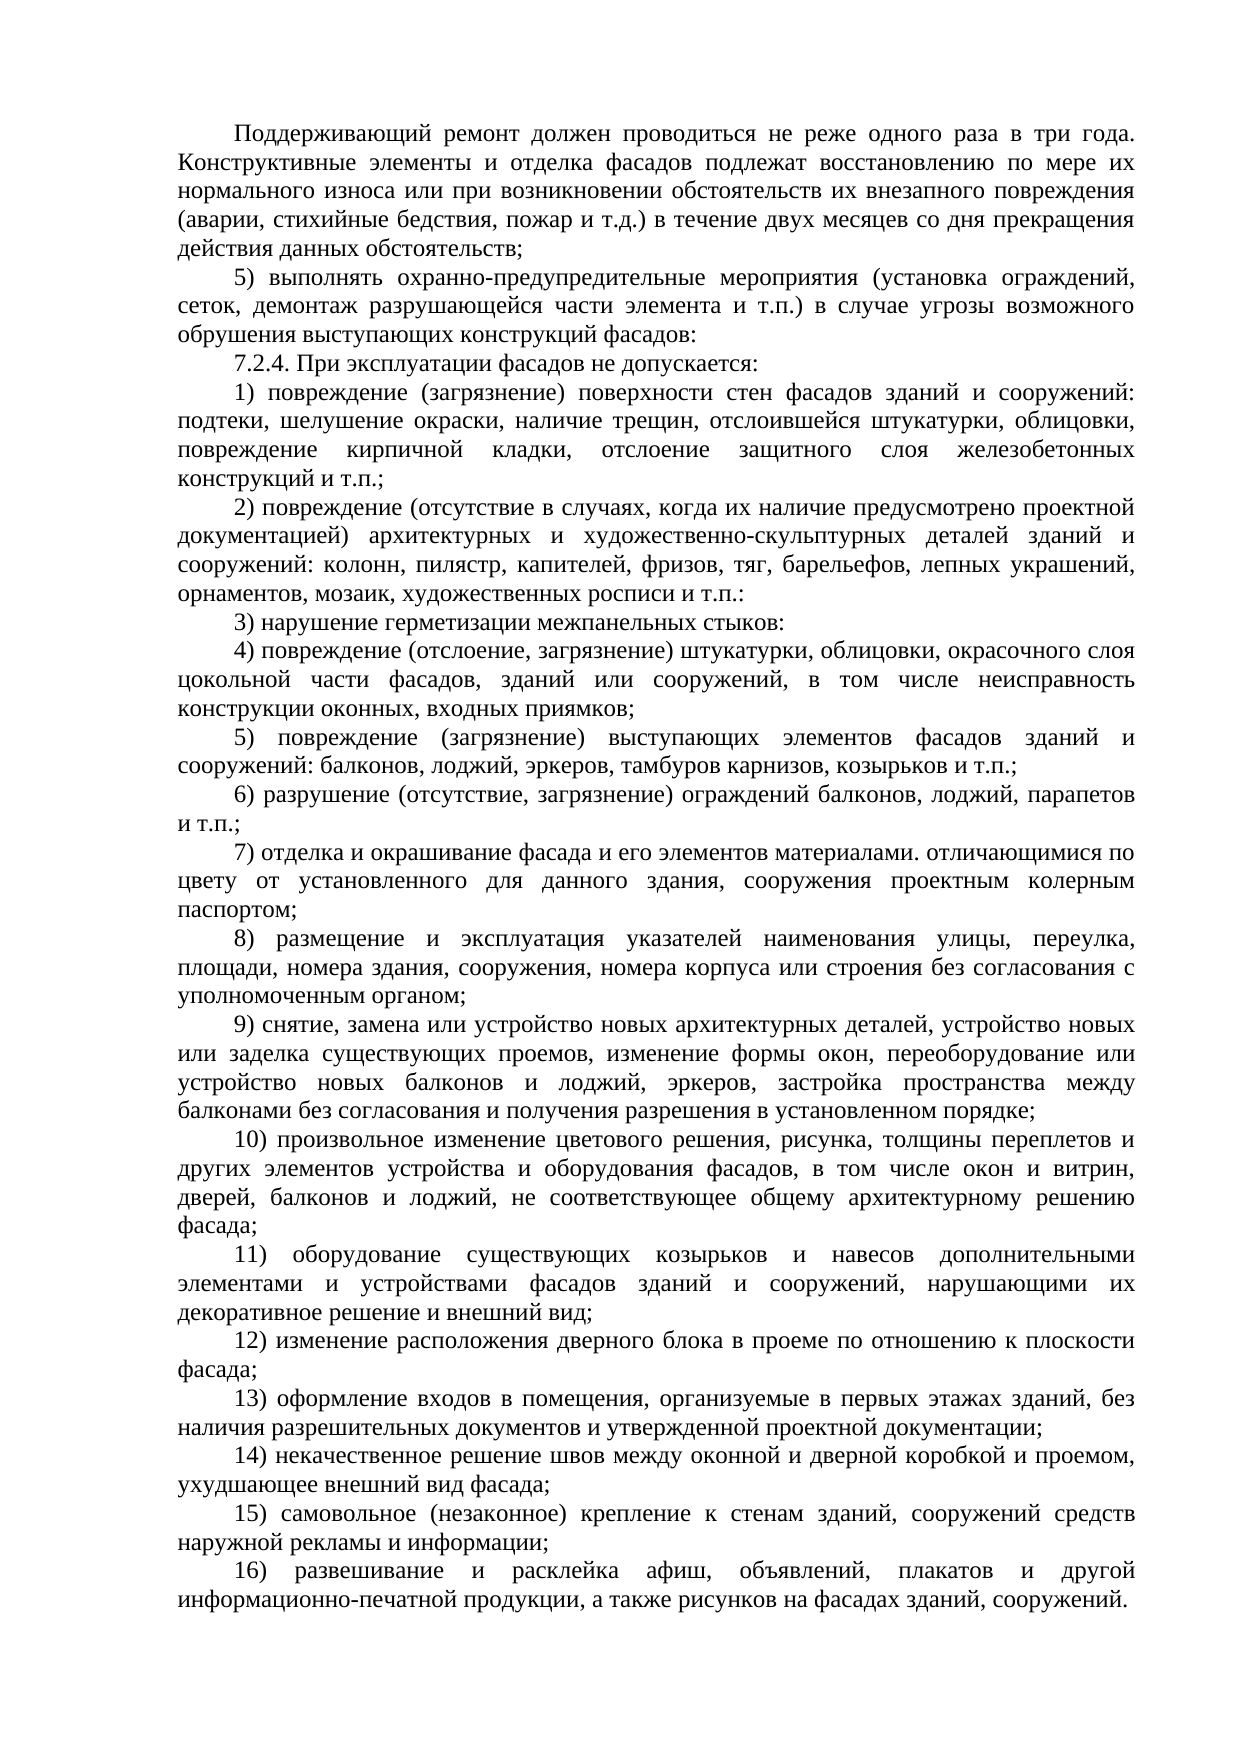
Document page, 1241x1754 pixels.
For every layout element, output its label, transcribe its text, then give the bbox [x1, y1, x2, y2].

text 12) изменение расположения дверного блока в проеме по отношению к плоскости фасада; [177, 1326, 1136, 1383]
text 4) повреждение (отслоение, загрязнение) штукатурки, облицовки, окрасочного слоя цокольной части фасадов, зданий или сооружений, в том числе неисправность конструкции оконных, входных приямков; [177, 636, 1136, 722]
text 6) разрушение (отсутствие, загрязнение) ограждений балконов, лоджий, парапетов и т.п.; [177, 779, 1136, 837]
text 13) оформление входов в помещения, организуемые в первых этажах зданий, без наличия разрешительных документов и утвержденной проектной документации; [177, 1383, 1136, 1441]
text 7) отделка и окрашивание фасада и его элементов материалами. отличающимися по цвету от установленного для данного здания, сооружения проектным колерным паспортом; [177, 837, 1136, 923]
text 11) оборудование существующих козырьков и навесов дополнительными элементами и устройствами фасадов зданий и сооружений, нарушающими их декоративное решение и внешний вид; [177, 1239, 1136, 1326]
text 15) самовольное (незаконное) крепление к стенам зданий, сооружений средств наружной рекламы и информации; [177, 1498, 1136, 1556]
text 16) развешивание и расклейка афиш, объявлений, плакатов и другой информационно-печатной продукции, а также рисунков на фасадах зданий, сооружений. [177, 1556, 1136, 1613]
text 1) повреждение (загрязнение) поверхности стен фасадов зданий и сооружений: подтеки, шелушение окраски, наличие трещин, отслоившейся штукатурки, облицовки, повреждение кирпичной кладки, отслоение защитного слоя железобетонных конструкций и т.п.; [177, 377, 1136, 492]
text 8) размещение и эксплуатация указателей наименования улицы, переулка, площади, номера здания, сооружения, номера корпуса или строения без согласования с уполномоченным органом; [177, 923, 1136, 1009]
text 3) нарушение герметизации межпанельных стыков: [177, 607, 1136, 636]
text 7.2.4. При эксплуатации фасадов не допускается: [177, 348, 1136, 377]
text 10) произвольное изменение цветового решения, рисунка, толщины переплетов и других элементов устройства и оборудования фасадов, в том числе окон и витрин, дверей, балконов и лоджий, не соответствующее общему архитектурному решению фасада; [177, 1124, 1136, 1239]
text 9) снятие, замена или устройство новых архитектурных деталей, устройство новых или заделка существующих проемов, изменение формы окон, переоборудование или устройство новых балконов и лоджий, эркеров, застройка пространства между балконами без согласования и получения разрешения в установленном порядке; [177, 1009, 1136, 1124]
text 2) повреждение (отсутствие в случаях, когда их наличие предусмотрено проектной документацией) архитектурных и художественно-скульптурных деталей зданий и сооружений: колонн, пилястр, капителей, фризов, тяг, барельефов, лепных украшений, орнаментов, мозаик, художественных росписи и т.п.: [177, 492, 1136, 607]
text 5) повреждение (загрязнение) выступающих элементов фасадов зданий и сооружений: балконов, лоджий, эркеров, тамбуров карнизов, козырьков и т.п.; [177, 722, 1136, 779]
text Поддерживающий ремонт должен проводиться не реже одного раза в три года. Конструктивные элементы и отделка фасадов подлежат восстановлению по мере их нормального износа или при возникновении обстоятельств их внезапного повреждения (аварии, стихийные бедствия, пожар и т.д.) в течение двух месяцев со дня прекращения действия данных обстоятельств; [177, 118, 1136, 262]
text 5) выполнять охранно-предупредительные мероприятия (установка ограждений, сеток, демонтаж разрушающейся части элемента и т.п.) в случае угрозы возможного обрушения выступающих конструкций фасадов: [177, 262, 1136, 348]
text 14) некачественное решение швов между оконной и дверной коробкой и проемом, ухудшающее внешний вид фасада; [177, 1441, 1136, 1498]
